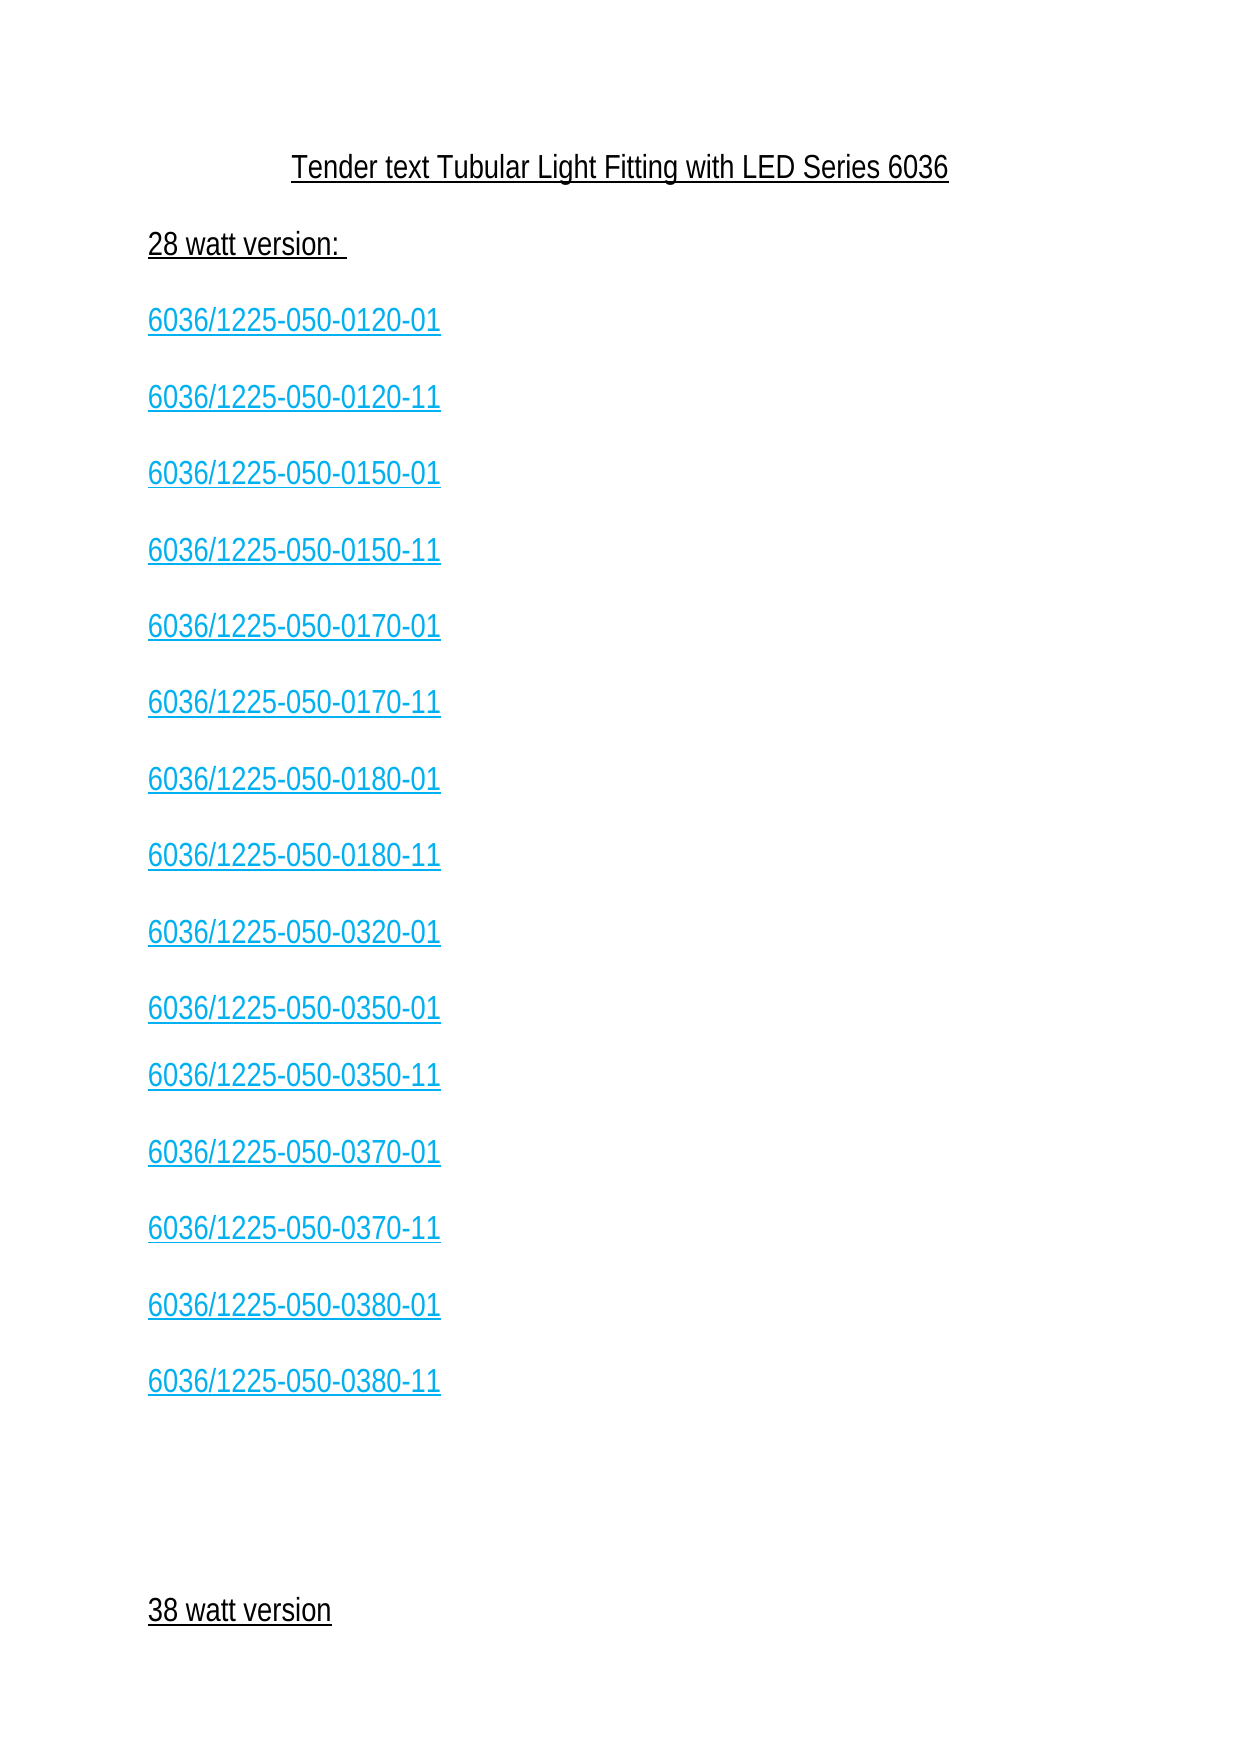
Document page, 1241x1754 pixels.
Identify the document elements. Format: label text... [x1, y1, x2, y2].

text 6036/1225-050-0320-01 [148, 912, 1093, 950]
text 6036/1225-050-0370-01 [148, 1132, 1093, 1170]
text 38 watt version [148, 1591, 1093, 1629]
text Tender text Tubular Light Fitting with LED Series 6036 [148, 148, 1093, 186]
text 6036/1225-050-0150-01 [148, 453, 1093, 492]
text 6036/1225-050-0180-01 [148, 759, 1093, 797]
text 6036/1225-050-0170-01 [148, 606, 1093, 644]
text 6036/1225-050-0380-11 [148, 1361, 1093, 1399]
text 6036/1225-050-0350-11 [148, 1056, 1093, 1094]
text 6036/1225-050-0120-01 [148, 301, 1093, 339]
text 6036/1225-050-0350-01 [148, 989, 1093, 1027]
text 6036/1225-050-0180-11 [148, 836, 1093, 874]
text 6036/1225-050-0150-11 [148, 530, 1093, 568]
text 6036/1225-050-0120-11 [148, 377, 1093, 415]
text 6036/1225-050-0380-01 [148, 1285, 1093, 1323]
text 28 watt version: [148, 224, 1093, 262]
text 6036/1225-050-0370-11 [148, 1208, 1093, 1247]
text 6036/1225-050-0170-11 [148, 683, 1093, 721]
